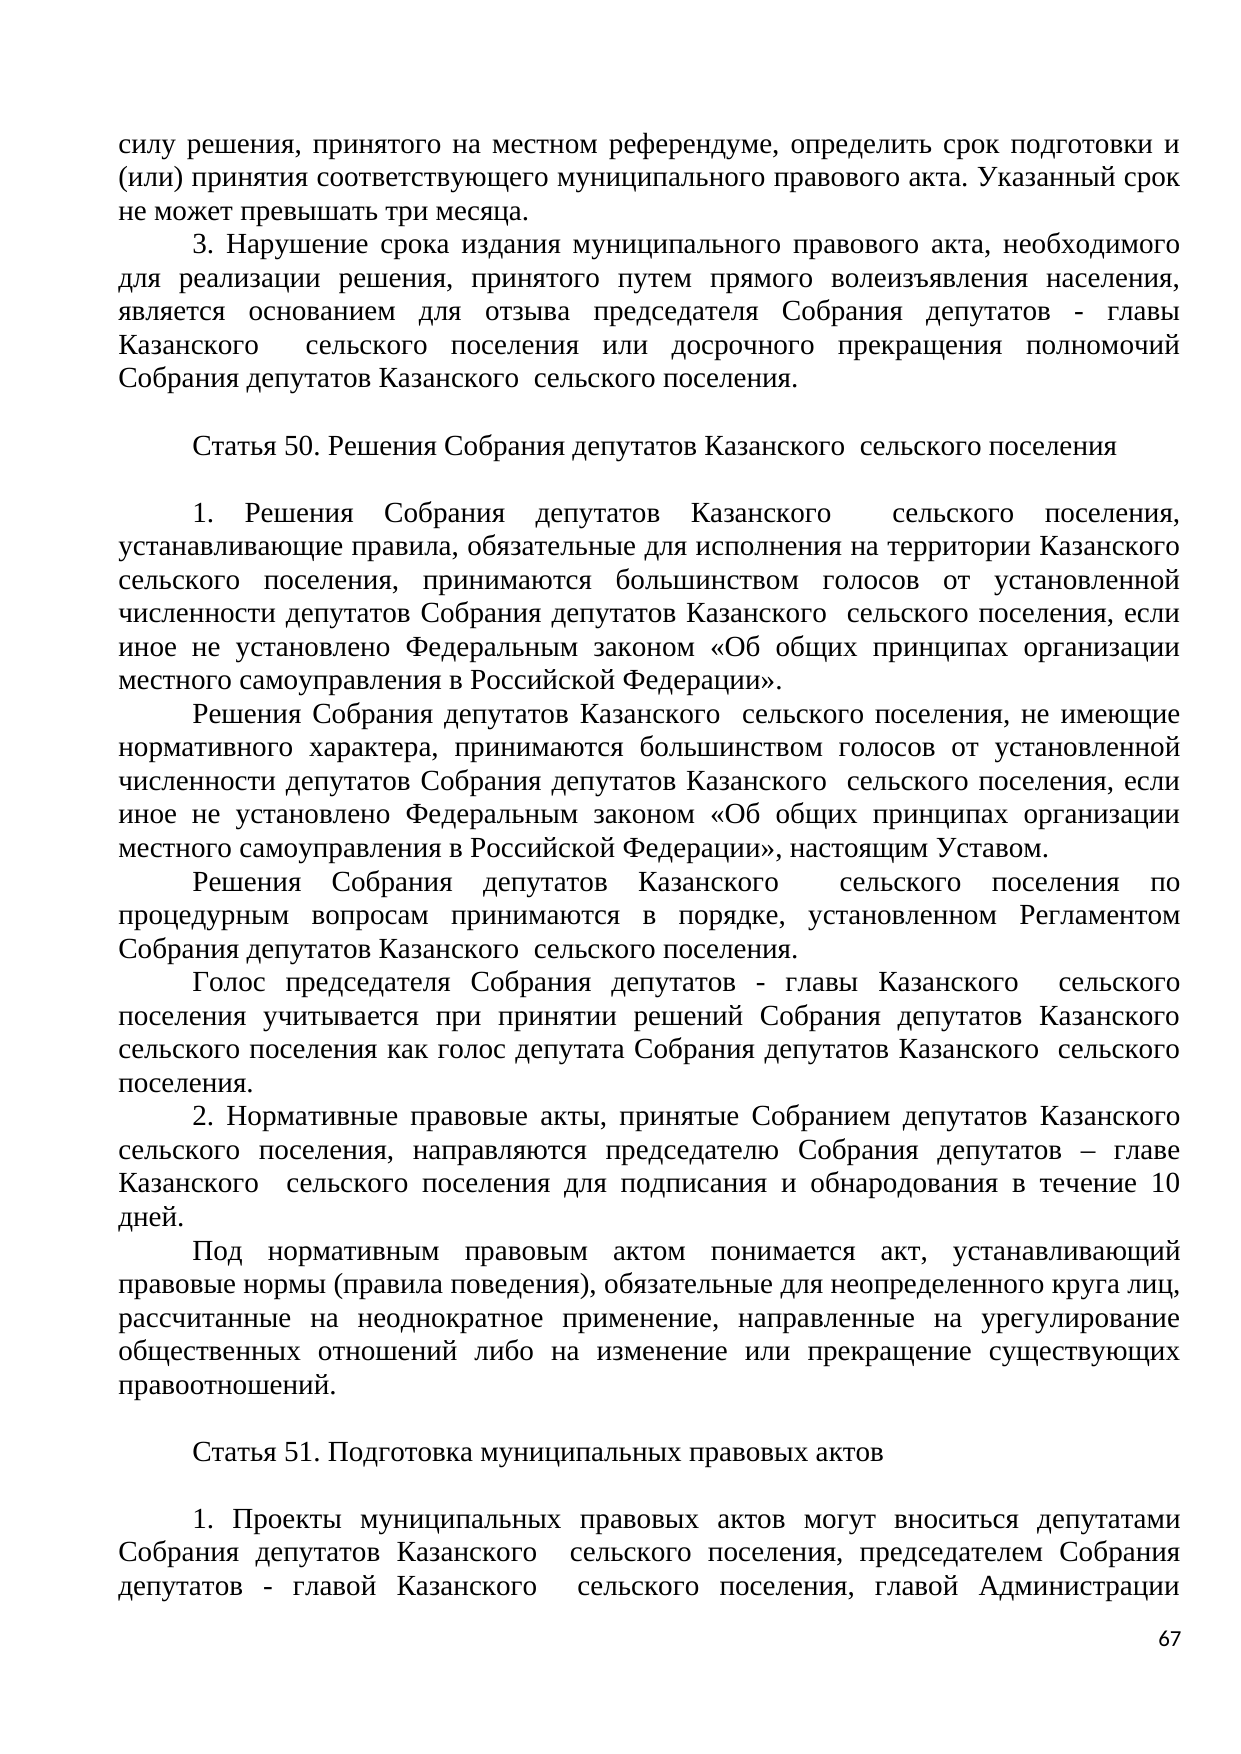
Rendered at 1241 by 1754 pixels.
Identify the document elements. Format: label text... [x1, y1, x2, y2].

text Статья 50. Решения Собрания депутатов Казанского сельского поселения [118, 428, 1181, 461]
text Статья 51. Подготовка муниципальных правовых актов [118, 1434, 1181, 1467]
text 3. Нарушение срока издания муниципального правового акта, необходимого для реализации решения, принятого путем прямого волеизъявления населения, является основанием для отзыва председателя Собрания депутатов - главы Казанского сельского поселения или досрочного прекращения полномочий Собрания депутатов Казанского сельского поселения. [118, 226, 1181, 394]
text Голос председателя Собрания депутатов - главы Казанского сельского поселения учитывается при принятии решений Собрания депутатов Казанского сельского поселения как голос депутата Собрания депутатов Казанского сельского поселения. [118, 964, 1181, 1098]
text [118, 126, 1181, 226]
text 1. Решения Собрания депутатов Казанского сельского поселения, устанавливающие правила, обязательные для исполнения на территории Казанского сельского поселения, принимаются большинством голосов от установленной численности депутатов Собрания депутатов Казанского сельского поселения, если иное не установлено Федеральным законом «Об общих принципах организации местного самоуправления в Российской Федерации». [118, 495, 1181, 696]
text Под нормативным правовым актом понимается акт, устанавливающий правовые нормы (правила поведения), обязательные для неопределенного круга лиц, рассчитанные на неоднократное применение, направленные на урегулирование общественных отношений либо на изменение или прекращение существующих правоотношений. [118, 1233, 1181, 1400]
text Решения Собрания депутатов Казанского сельского поселения по процедурным вопросам принимаются в порядке, установленном Регламентом Собрания депутатов Казанского сельского поселения. [118, 864, 1181, 964]
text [118, 1501, 1181, 1602]
text Решения Собрания депутатов Казанского сельского поселения, не имеющие нормативного характера, принимаются большинством голосов от установленной численности депутатов Собрания депутатов Казанского сельского поселения, если иное не установлено Федеральным законом «Об общих принципах организации местного самоуправления в Российской Федерации», настоящим Уставом. [118, 696, 1181, 864]
text 2. Нормативные правовые акты, принятые Собранием депутатов Казанского сельского поселения, направляются председателю Собрания депутатов – главе Казанского сельского поселения для подписания и обнародования в течение 10 дней. [118, 1098, 1181, 1233]
